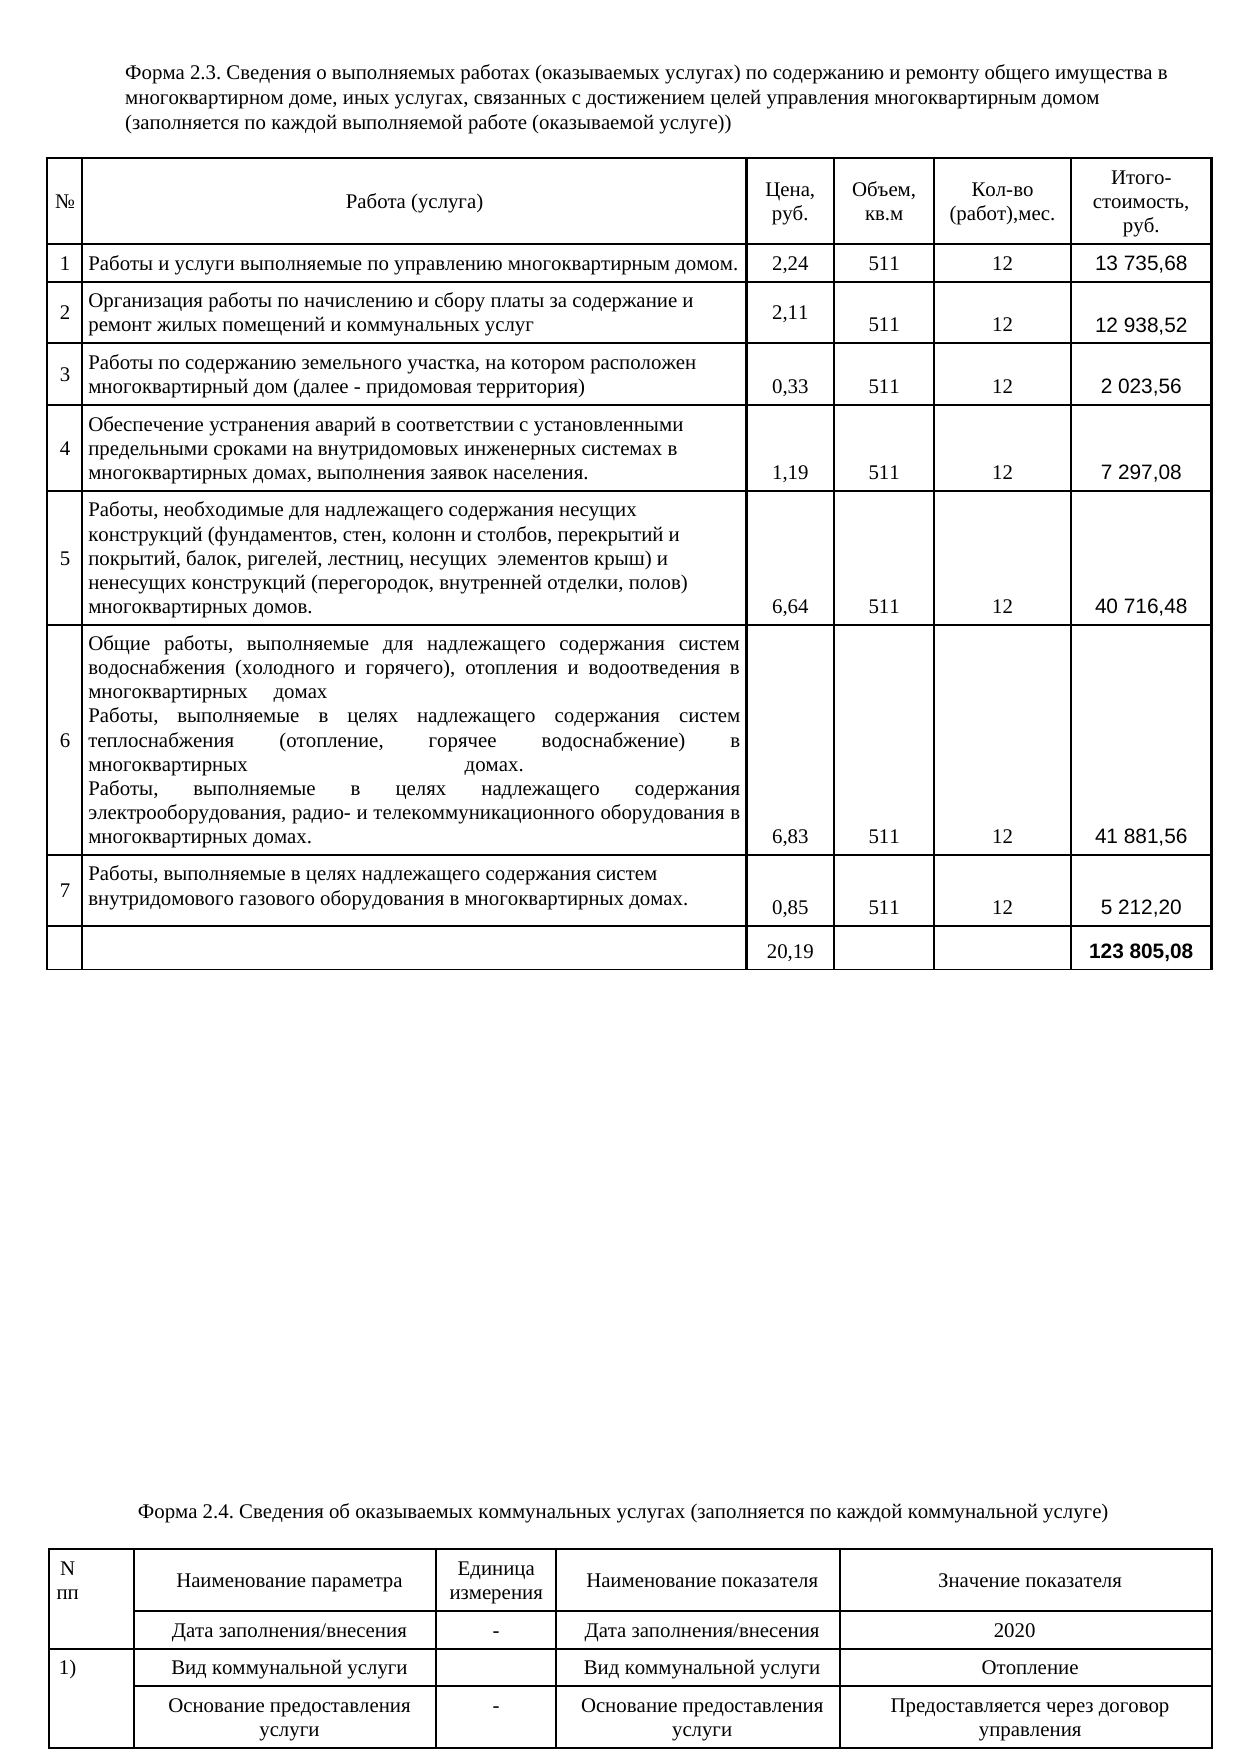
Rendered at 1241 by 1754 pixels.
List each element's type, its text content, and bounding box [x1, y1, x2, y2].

table_cell 511 [835, 856, 933, 925]
table_cell - [437, 1687, 555, 1747]
table_header Работа (услуга) [83, 159, 745, 243]
table_header Наименование параметра [135, 1550, 435, 1610]
table_cell Предоставляется через договор управления [841, 1687, 1211, 1747]
table_cell Основание предоставления услуги [557, 1687, 839, 1747]
table_cell [83, 927, 745, 969]
table_header Кол-во (работ),мес. [935, 159, 1070, 243]
text Форма 2.3. Сведения о выполняемых работах (оказываемых услугах) по содержанию и ремонту общего имущества в многоквартирном доме, иных услугах, связанных с достижением целей управления многоквартирным домом (заполняется по каждой выполняемой работе (оказываемой услуге)) [125, 59, 1173, 134]
table_cell Вид коммунальной услуги [135, 1650, 435, 1685]
table_cell Основание предоставления услуги [135, 1687, 435, 1747]
table_cell 3 [48, 344, 81, 404]
text Форма 2.4. Сведения об оказываемых коммунальных услугах (заполняется по каждой коммунальной услуге) [42, 1499, 1205, 1523]
table_cell 6,83 [748, 626, 833, 853]
table_cell 40 716,48 [1072, 492, 1210, 623]
table_cell 41 881,56 [1072, 626, 1210, 853]
table_cell [48, 927, 81, 969]
table_cell Вид коммунальной услуги [557, 1650, 839, 1685]
table_cell 5 212,20 [1072, 856, 1210, 925]
table_header Итого-стоимость, руб. [1072, 159, 1210, 243]
table_header Единица измерения [437, 1550, 555, 1610]
table_cell 2,11 [748, 283, 833, 342]
table_cell Работы и услуги выполняемые по управлению многоквартирным домом. [83, 245, 745, 281]
table_cell 0,33 [748, 344, 833, 404]
table_cell 6,64 [748, 492, 833, 623]
table_header Наименование показателя [557, 1550, 839, 1610]
table_cell 2 023,56 [1072, 344, 1210, 404]
table_cell 20,19 [748, 927, 833, 969]
table_cell Общие работы, выполняемые для надлежащего содержания систем водоснабжения (холодного и горячего), отопления и водоотведения в многоквартирных домах Работы, выполняемые в целях надлежащего содержания систем теплоснабжения (отопление, горячее водоснабжение) в многоквартирных домах. Работы, выполняемые в целях надлежащего содержания электрооборудования, радио- и телекоммуникационного оборудования в многоквартирных домах. [83, 626, 745, 853]
table_cell 0,85 [748, 856, 833, 925]
table_header Цена, руб. [748, 159, 833, 243]
table_cell 5 [48, 492, 81, 623]
table_cell 511 [835, 283, 933, 342]
table_cell 7 [48, 856, 81, 925]
table_cell 511 [835, 406, 933, 489]
table_cell [437, 1650, 555, 1685]
table_cell 12 [935, 626, 1070, 853]
table_cell 12 [935, 283, 1070, 342]
table_cell 511 [835, 626, 933, 853]
table_cell 1 [48, 245, 81, 281]
table_header Объем, кв.м [835, 159, 933, 243]
table_cell 511 [835, 344, 933, 404]
table_cell 511 [835, 245, 933, 281]
table_cell Работы, выполняемые в целях надлежащего содержания систем внутридомового газового оборудования в многоквартирных домах. [83, 856, 745, 925]
table_cell 6 [48, 626, 81, 853]
table_header Значение показателя [841, 1550, 1211, 1610]
table_cell 12 [935, 406, 1070, 489]
table_cell 12 [935, 856, 1070, 925]
table_cell 4 [48, 406, 81, 489]
table_header N пп [50, 1550, 133, 1647]
table_cell [835, 927, 933, 969]
table_cell 2 [48, 283, 81, 342]
table_cell 2020 [841, 1612, 1211, 1647]
table_cell 12 [935, 492, 1070, 623]
table_cell 12 938,52 [1072, 283, 1210, 342]
table_cell Работы, необходимые для надлежащего содержания несущих конструкций (фундаментов, стен, колонн и столбов, перекрытий и покрытий, балок, ригелей, лестниц, несущих элементов крыш) и ненесущих конструкций (перегородок, внутренней отделки, полов) многоквартирных домов. [83, 492, 745, 623]
table_cell 12 [935, 245, 1070, 281]
table_cell 2,24 [748, 245, 833, 281]
table_cell Организация работы по начислению и сбору платы за содержание и ремонт жилых помещений и коммунальных услуг [83, 283, 745, 342]
table_cell 7 297,08 [1072, 406, 1210, 489]
table_cell Работы по содержанию земельного участка, на котором расположен многоквартирный дом (далее - придомовая территория) [83, 344, 745, 404]
table_cell 123 805,08 [1072, 927, 1210, 969]
table_header № [48, 159, 81, 243]
table_cell [935, 927, 1070, 969]
table_cell 13 735,68 [1072, 245, 1210, 281]
table_cell Дата заполнения/внесения [135, 1612, 435, 1647]
table_cell 12 [935, 344, 1070, 404]
table_cell Обеспечение устранения аварий в соответствии с установленными предельными сроками на внутридомовых инженерных системах в многоквартирных домах, выполнения заявок населения. [83, 406, 745, 489]
table_cell - [437, 1612, 555, 1647]
table_cell Дата заполнения/внесения [557, 1612, 839, 1647]
table_cell Отопление [841, 1650, 1211, 1685]
table_cell 1,19 [748, 406, 833, 489]
table_cell 1) [50, 1650, 133, 1747]
table_cell 511 [835, 492, 933, 623]
